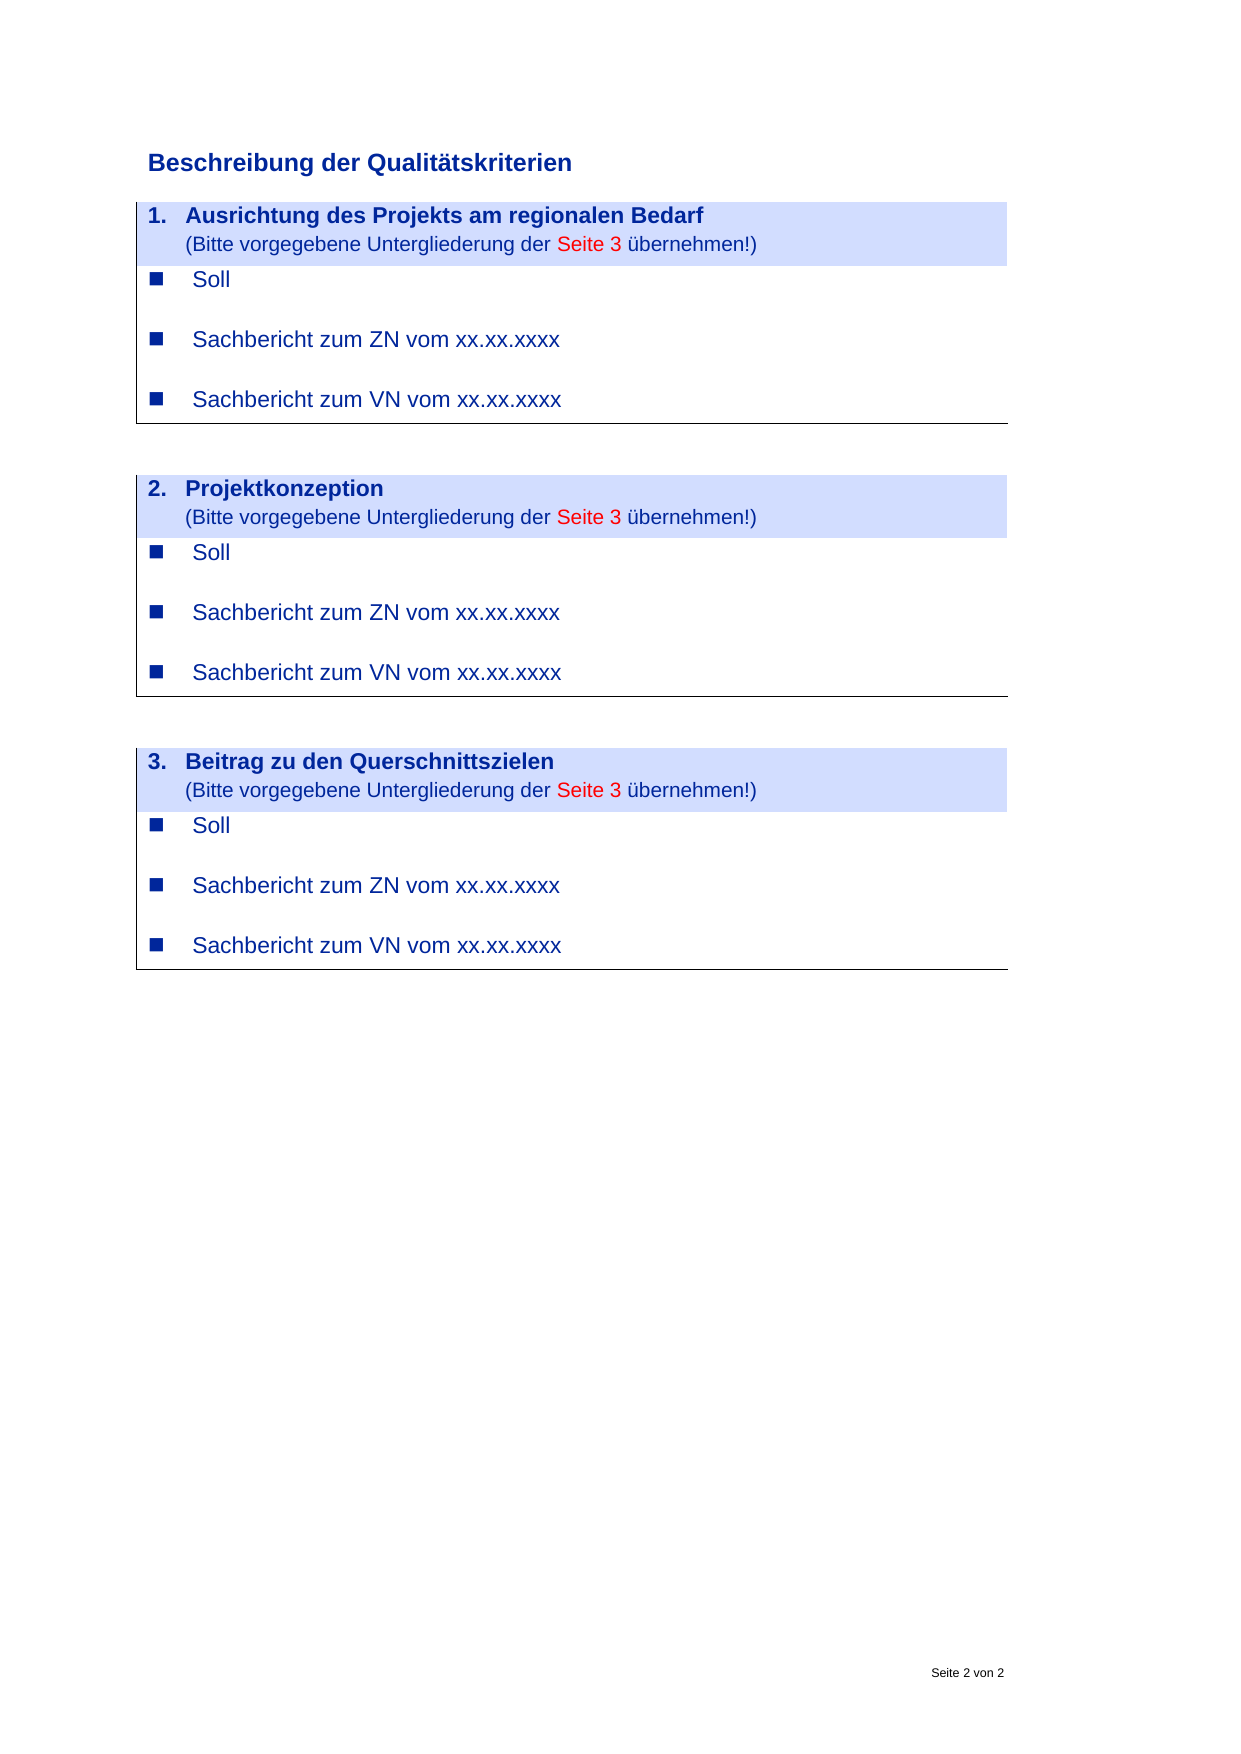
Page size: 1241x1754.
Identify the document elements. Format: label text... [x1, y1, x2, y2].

table_header Projektkonzeption (Bitte vorgegebene Untergliederung der Seite 3 übernehmen!) [137, 475, 1007, 538]
table_cell Soll Sachbericht zum ZN vom xx.xx.xxxx Sachbericht zum VN vom xx.xx.xxxx [137, 812, 1007, 968]
table_header Ausrichtung des Projekts am regionalen Bedarf (Bitte vorgegebene Untergliederung der Seite 3 übernehmen!) [137, 202, 1007, 266]
table_header Beitrag zu den Querschnittszielen (Bitte vorgegebene Untergliederung der Seite 3 übernehmen!) [137, 748, 1007, 812]
table_cell Soll Sachbericht zum ZN vom xx.xx.xxxx Sachbericht zum VN vom xx.xx.xxxx [137, 539, 1007, 696]
table_cell Soll Sachbericht zum ZN vom xx.xx.xxxx Sachbericht zum VN vom xx.xx.xxxx [137, 266, 1007, 422]
text Beschreibung der Qualitätskriterien [148, 148, 886, 176]
